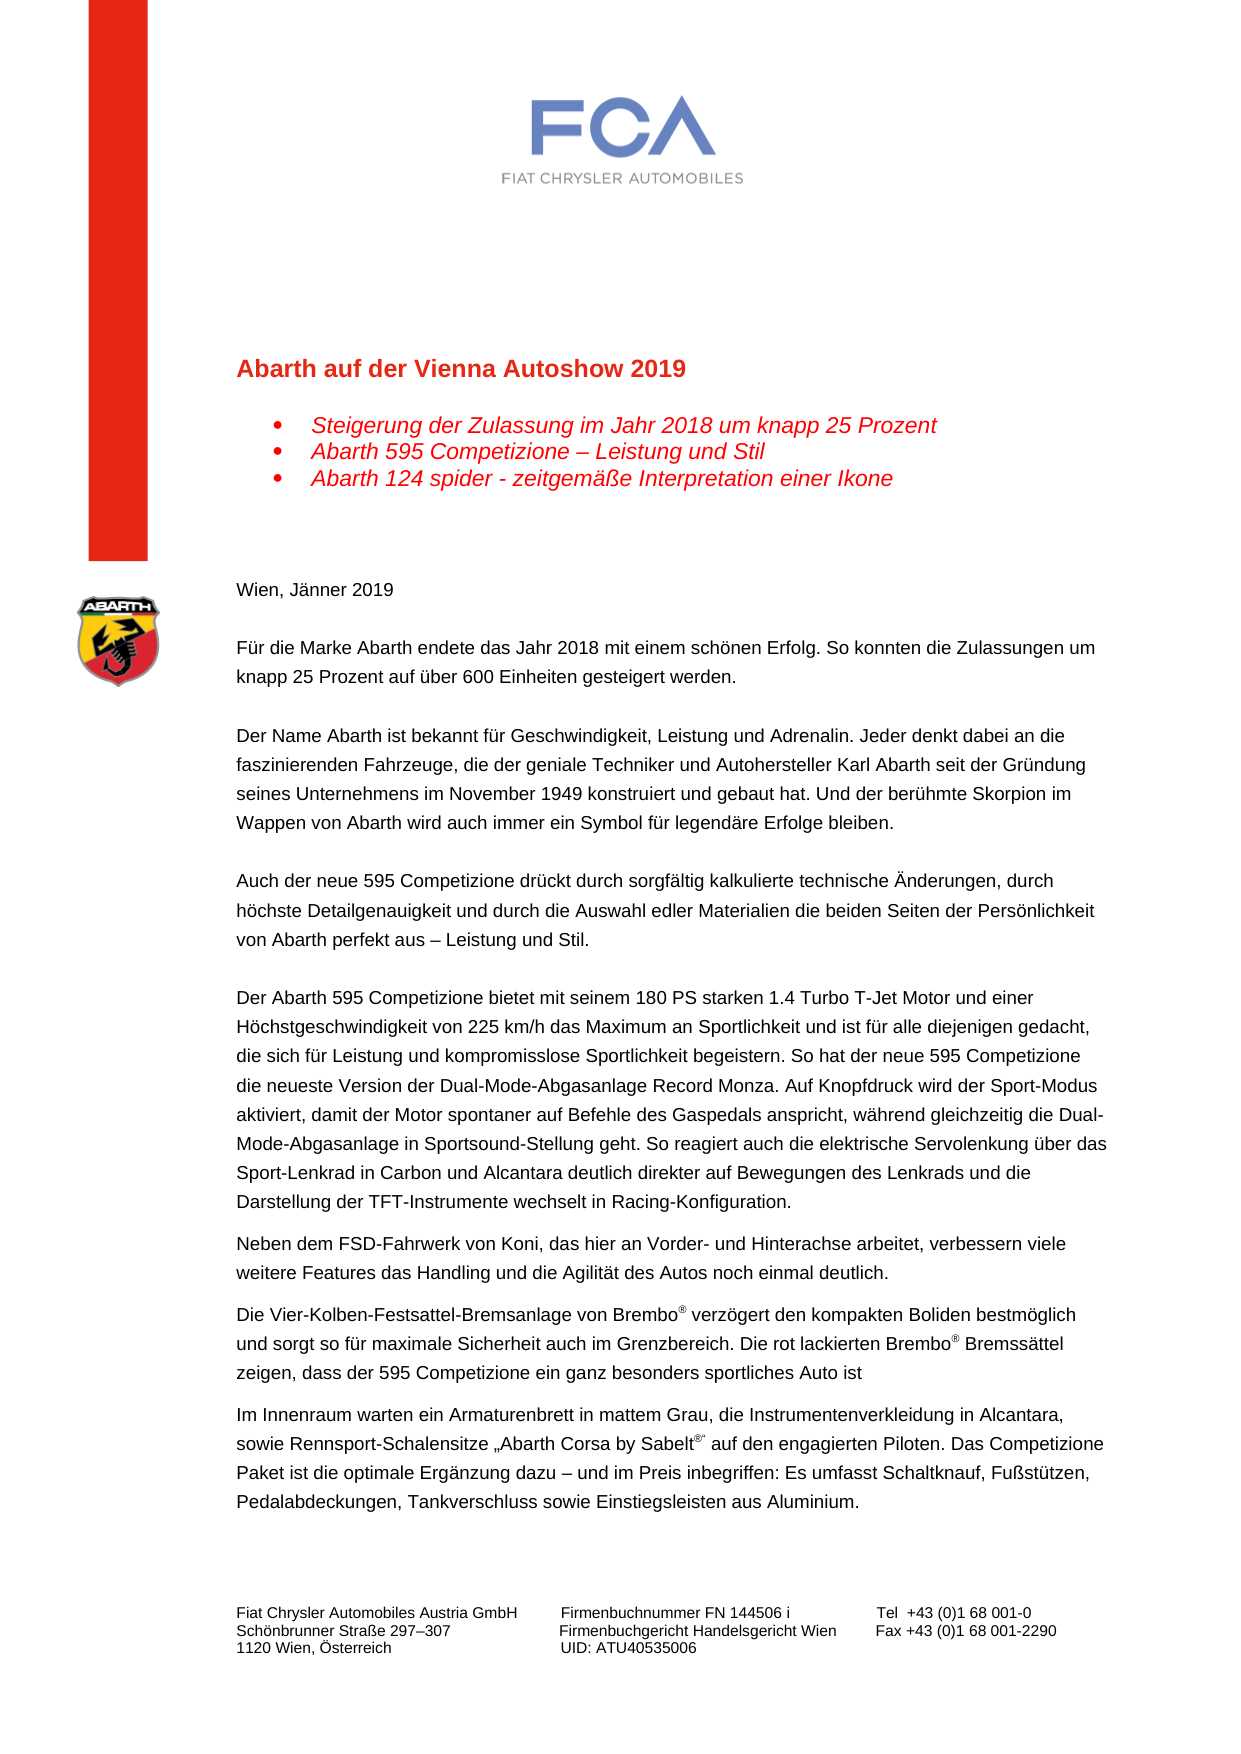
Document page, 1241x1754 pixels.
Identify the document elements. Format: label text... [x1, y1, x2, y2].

list Steigerung der Zulassung im Jahr 2018 um knapp 25 Prozent [274, 412, 1110, 438]
text Wien, Jänner 2019 [236, 573, 1110, 602]
list Der Abarth 595 Competizione bietet mit seinem 180 PS starken 1.4 Turbo T-Jet Motor und einer Höchstgeschwindigkeit von 225 km/h das Maximum an Sportlichkeit und ist für alle diejenigen gedacht, die sich für Leistung und kompromisslose Sportlichkeit begeistern. So hat der neue 595 Competizione die neueste Version der Dual-Mode-Abgasanlage Record Monza. Auf Knopfdruck wird der Sport-Modus aktiviert, damit der Motor spontaner auf Befehle des Gaspedals anspricht, während gleichzeitig die Dual-Mode-Abgasanlage in Sportsound-Stellung geht. So reagiert auch die elektrische Servolenkung über das Sport-Lenkrad in Carbon und Alcantara deutlich direkter auf Bewegungen des Lenkrads und die Darstellung der TFT-Instrumente wechselt in Racing-Konfiguration. [236, 981, 1110, 1214]
list Neben dem FSD-Fahrwerk von Koni, das hier an Vorder- und Hinterachse arbeitet, verbessern viele weitere Features das Handling und die Agilität des Autos noch einmal deutlich. [236, 1227, 1110, 1285]
list Auch der neue 595 Competizione drückt durch sorgfältig kalkulierte technische Änderungen, durch höchste Detailgenauigkeit und durch die Auswahl edler Materialien die beiden Seiten der Persönlichkeit von Abarth perfekt aus – Leistung und Stil. [236, 864, 1110, 952]
list Abarth 124 spider - zeitgemäße Interpretation einer Ikone [274, 464, 1110, 491]
list Die Vier-Kolben-Festsattel-Bremsanlage von Brembo® verzögert den kompakten Boliden bestmöglich und sorgt so für maximale Sicherheit auch im Grenzbereich. Die rot lackierten Brembo® Bremssättel zeigen, dass der 595 Competizione ein ganz besonders sportliches Auto ist [236, 1298, 1110, 1385]
text Abarth auf der Vienna Autoshow 2019 [236, 354, 1110, 383]
picture [76, 596, 160, 687]
list Abarth 595 Competizione – Leistung und Stil [274, 438, 1110, 464]
text Für die Marke Abarth endete das Jahr 2018 mit einem schönen Erfolg. So konnten die Zulassungen um knapp 25 Prozent auf über 600 Einheiten gesteigert werden. [236, 631, 1110, 689]
list Im Innenraum warten ein Armaturenbrett in mattem Grau, die Instrumentenverkleidung in Alcantara, sowie Rennsport-Schalensitze „Abarth Corsa by Sabelt®“ auf den engagierten Piloten. Das Competizione Paket ist die optimale Ergänzung dazu – und im Preis inbegriffen: Es umfasst Schaltknauf, Fußstützen, Pedalabdeckungen, Tankverschluss sowie Einstiegsleisten aus Aluminium. [236, 1398, 1110, 1514]
text Der Name Abarth ist bekannt für Geschwindigkeit, Leistung und Adrenalin. Jeder denkt dabei an die faszinierenden Fahrzeuge, die der geniale Techniker und Autohersteller Karl Abarth seit der Gründung seines Unternehmens im November 1949 konstruiert und gebaut hat. Und der berühmte Skorpion im Wappen von Abarth wird auch immer ein Symbol für legendäre Erfolge bleiben. [236, 719, 1110, 835]
picture [502, 88, 748, 193]
